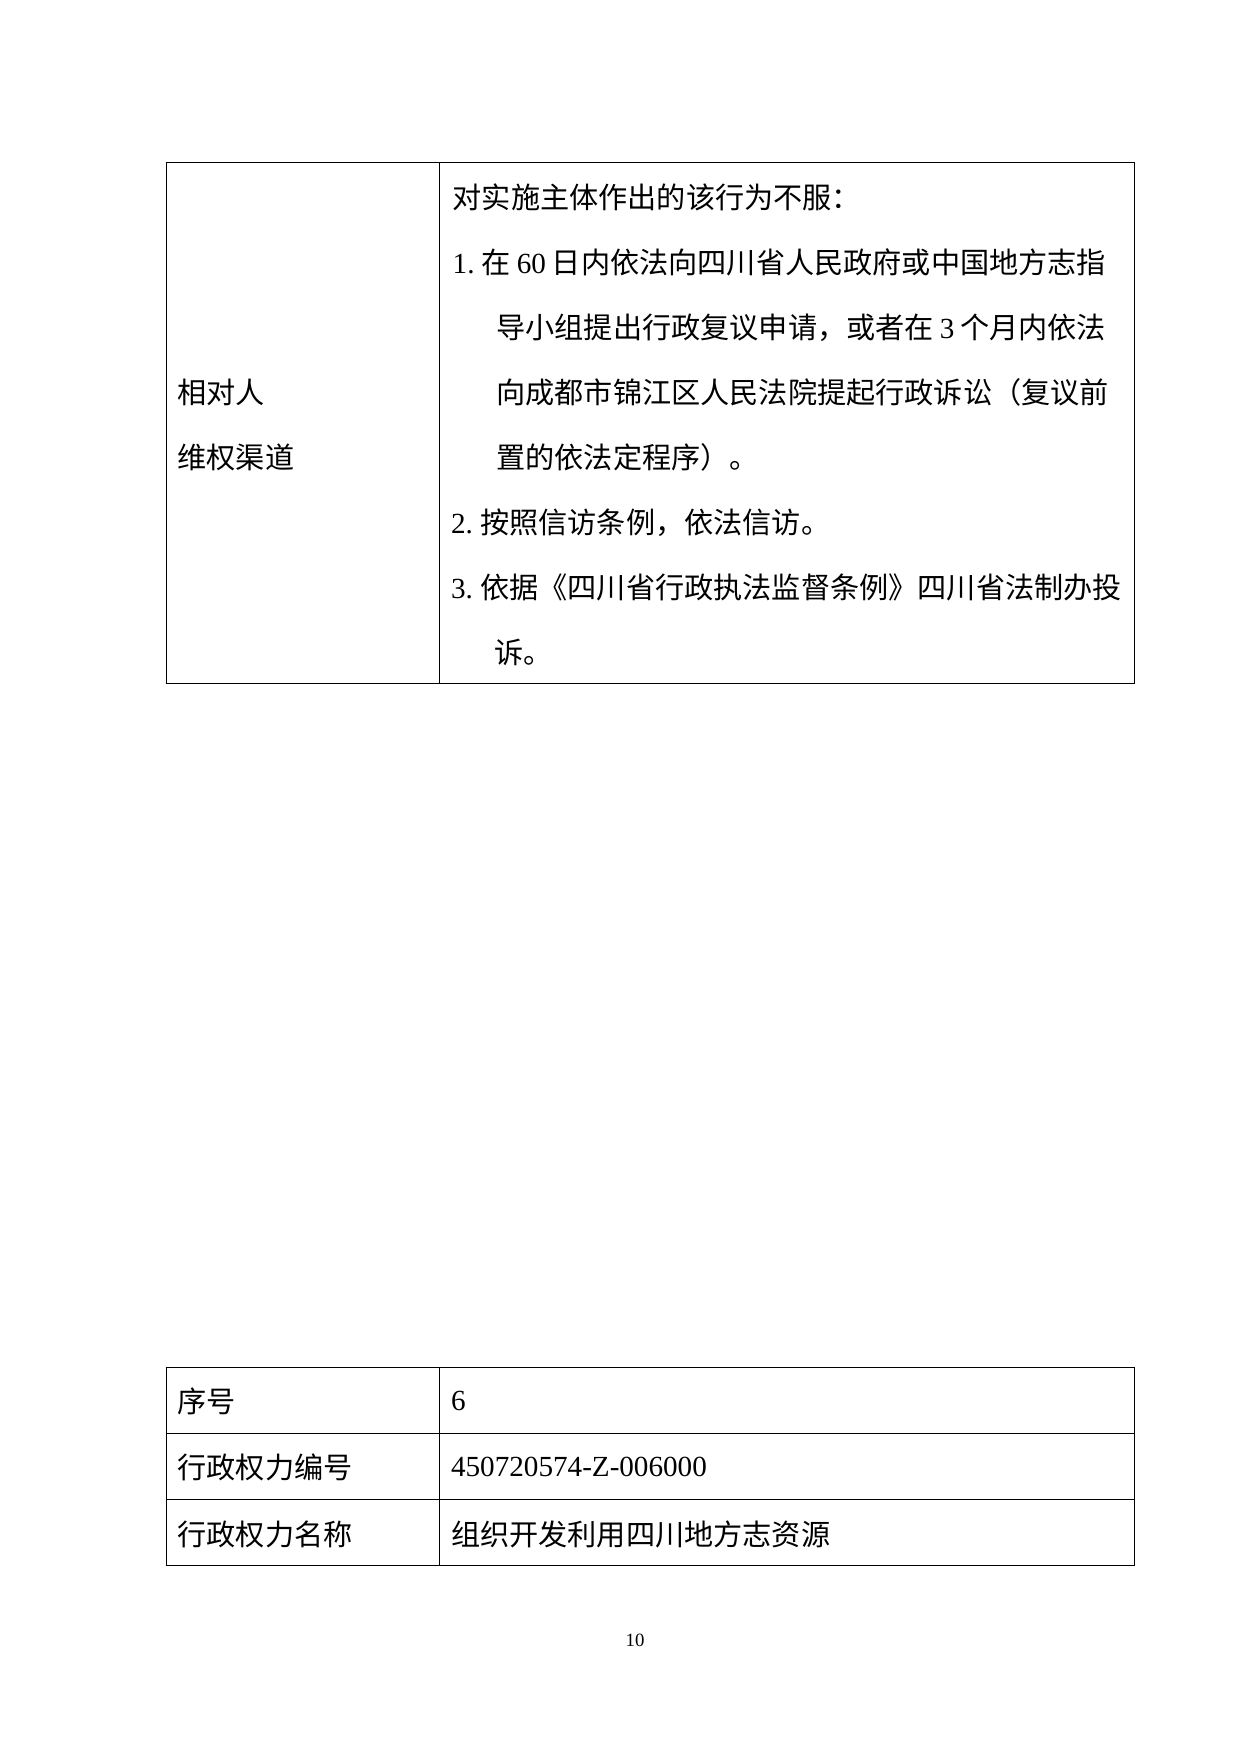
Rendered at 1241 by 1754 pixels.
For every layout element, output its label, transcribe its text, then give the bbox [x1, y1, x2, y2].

table_header 序号 [167, 1368, 439, 1433]
table_header 6 [440, 1368, 1134, 1433]
table_cell 行政权力名称 [167, 1500, 439, 1565]
table_cell 450720574-Z-006000 [440, 1434, 1134, 1499]
table_cell 对实施主体作出的该行为不服： 1. 在60日内依法向四川省人民政府或中国地方志指导小组提出行政复议申请，或者在3个月内依法向成都市锦江区人民法院提起行政诉讼（复议前置的依法定程序）。 2. 按照信访条例，依法信访。 3. 依据《四川省行政执法监督条例》四川省法制办投诉。 [440, 163, 1134, 683]
table_cell 行政权力编号 [167, 1434, 439, 1499]
table_cell 组织开发利用四川地方志资源 [440, 1500, 1134, 1565]
table_cell 相对人 维权渠道 [167, 163, 439, 683]
